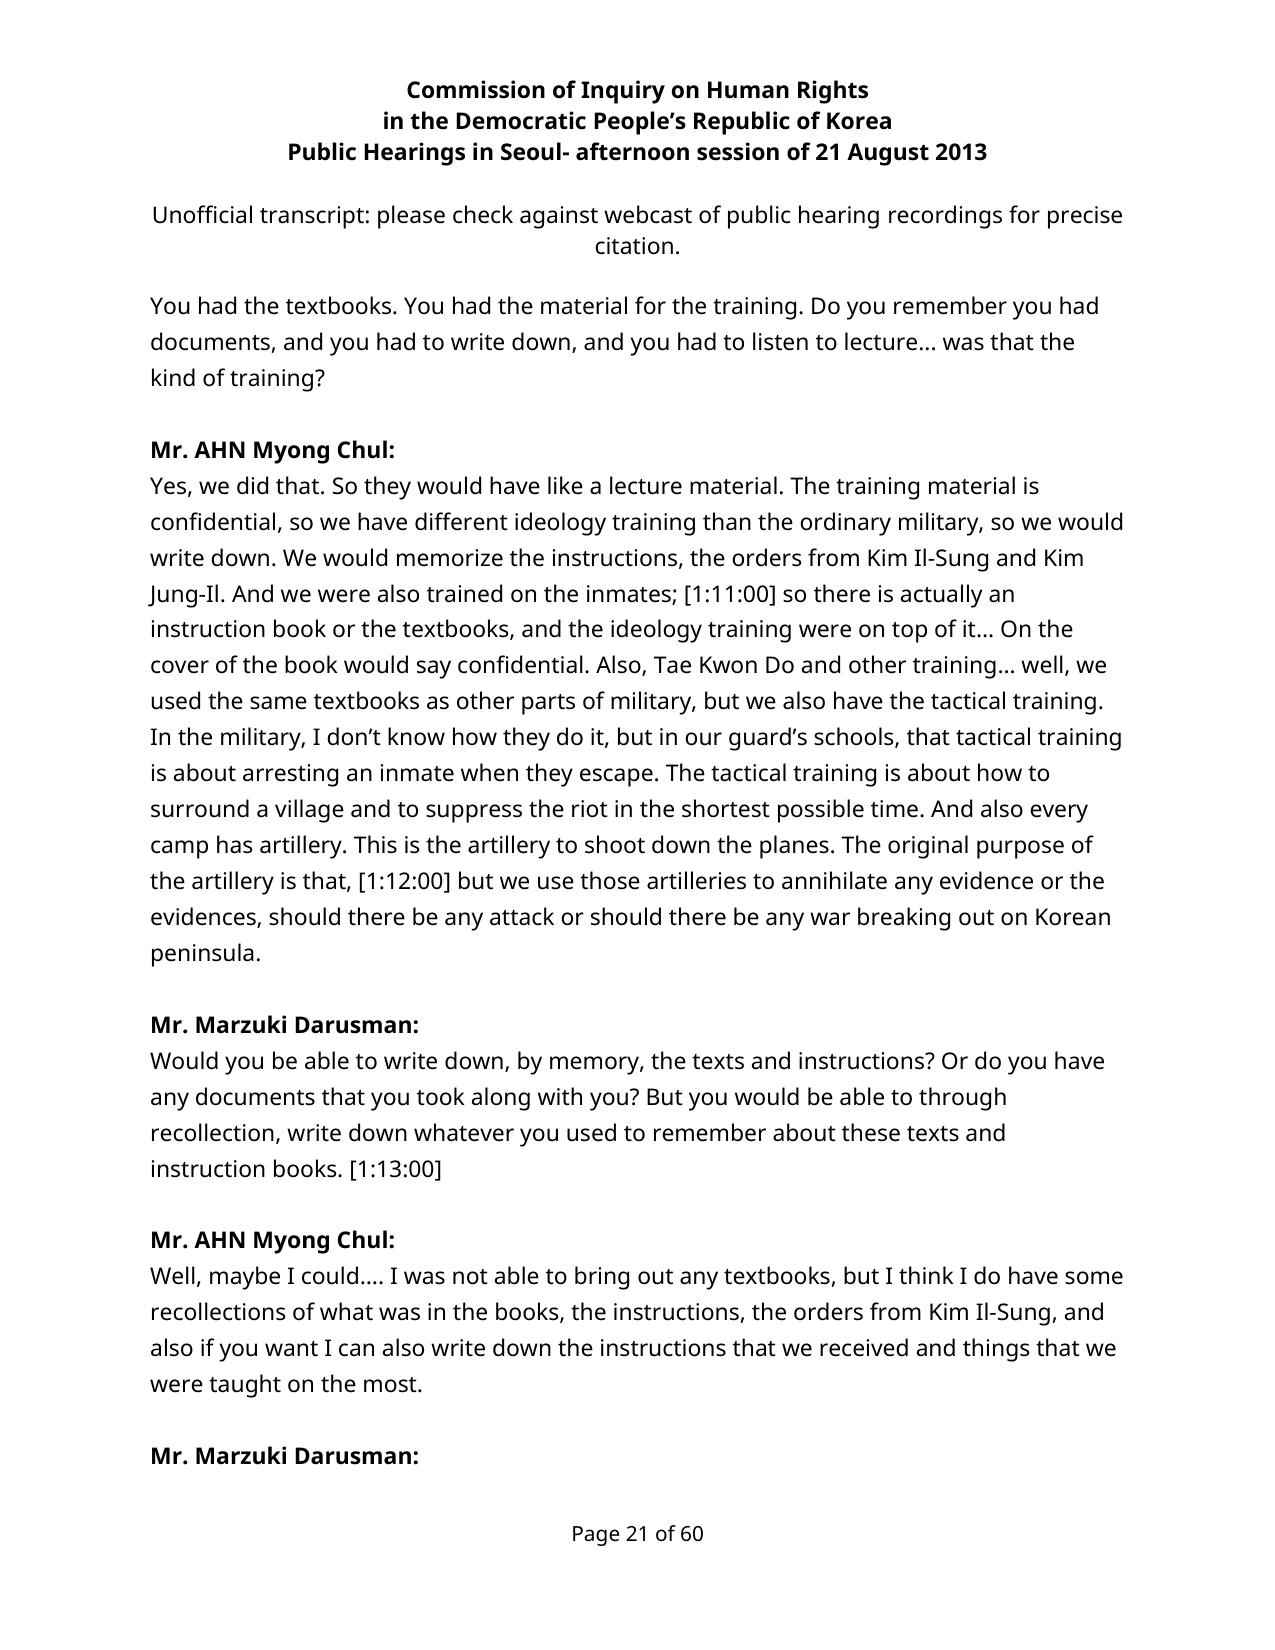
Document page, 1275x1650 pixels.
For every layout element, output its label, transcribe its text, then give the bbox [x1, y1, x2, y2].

text Mr. AHN Myong Chul: [150, 1224, 1125, 1256]
text Mr. Marzuki Darusman: [150, 1440, 1125, 1471]
text Well, maybe I could…. I was not able to bring out any textbooks, but I think I do have some recollections of what was in the books, the instructions, the orders from Kim Il-Sung, and also if you want I can also write down the instructions that we received and things that we were taught on the most. [150, 1260, 1125, 1399]
text Yes, we did that. So they would have like a lecture material. The training material is confidential, so we have different ideology training than the ordinary military, so we would write down. We would memorize the instructions, the orders from Kim Il-Sung and Kim Jung-Il. And we were also trained on the inmates; [1:11:00] so there is actually an instruction book or the textbooks, and the ideology training were on top of it… On the cover of the book would say confidential. Also, Tae Kwon Do and other training… well, we used the same textbooks as other parts of military, but we also have the tactical training. In the military, I don’t know how they do it, but in our guard’s schools, that tactical training is about arresting an inmate when they escape. The tactical training is about how to surround a village and to suppress the riot in the shortest possible time. And also every camp has artillery. This is the artillery to shoot down the planes. The original purpose of the artillery is that, [1:12:00] but we use those artilleries to annihilate any evidence or the evidences, should there be any attack or should there be any war breaking out on Korean peninsula. [150, 470, 1125, 968]
text Would you be able to write down, by memory, the texts and instructions? Or do you have any documents that you took along with you? But you would be able to through recollection, write down whatever you used to remember about these texts and instruction books. [1:13:00] [150, 1045, 1125, 1184]
text Mr. AHN Myong Chul: [150, 434, 1125, 465]
text You had the textbooks. You had the material for the training. Do you remember you had documents, and you had to write down, and you had to listen to lecture... was that the kind of training? [150, 290, 1125, 393]
text Mr. Marzuki Darusman: [150, 1009, 1125, 1040]
